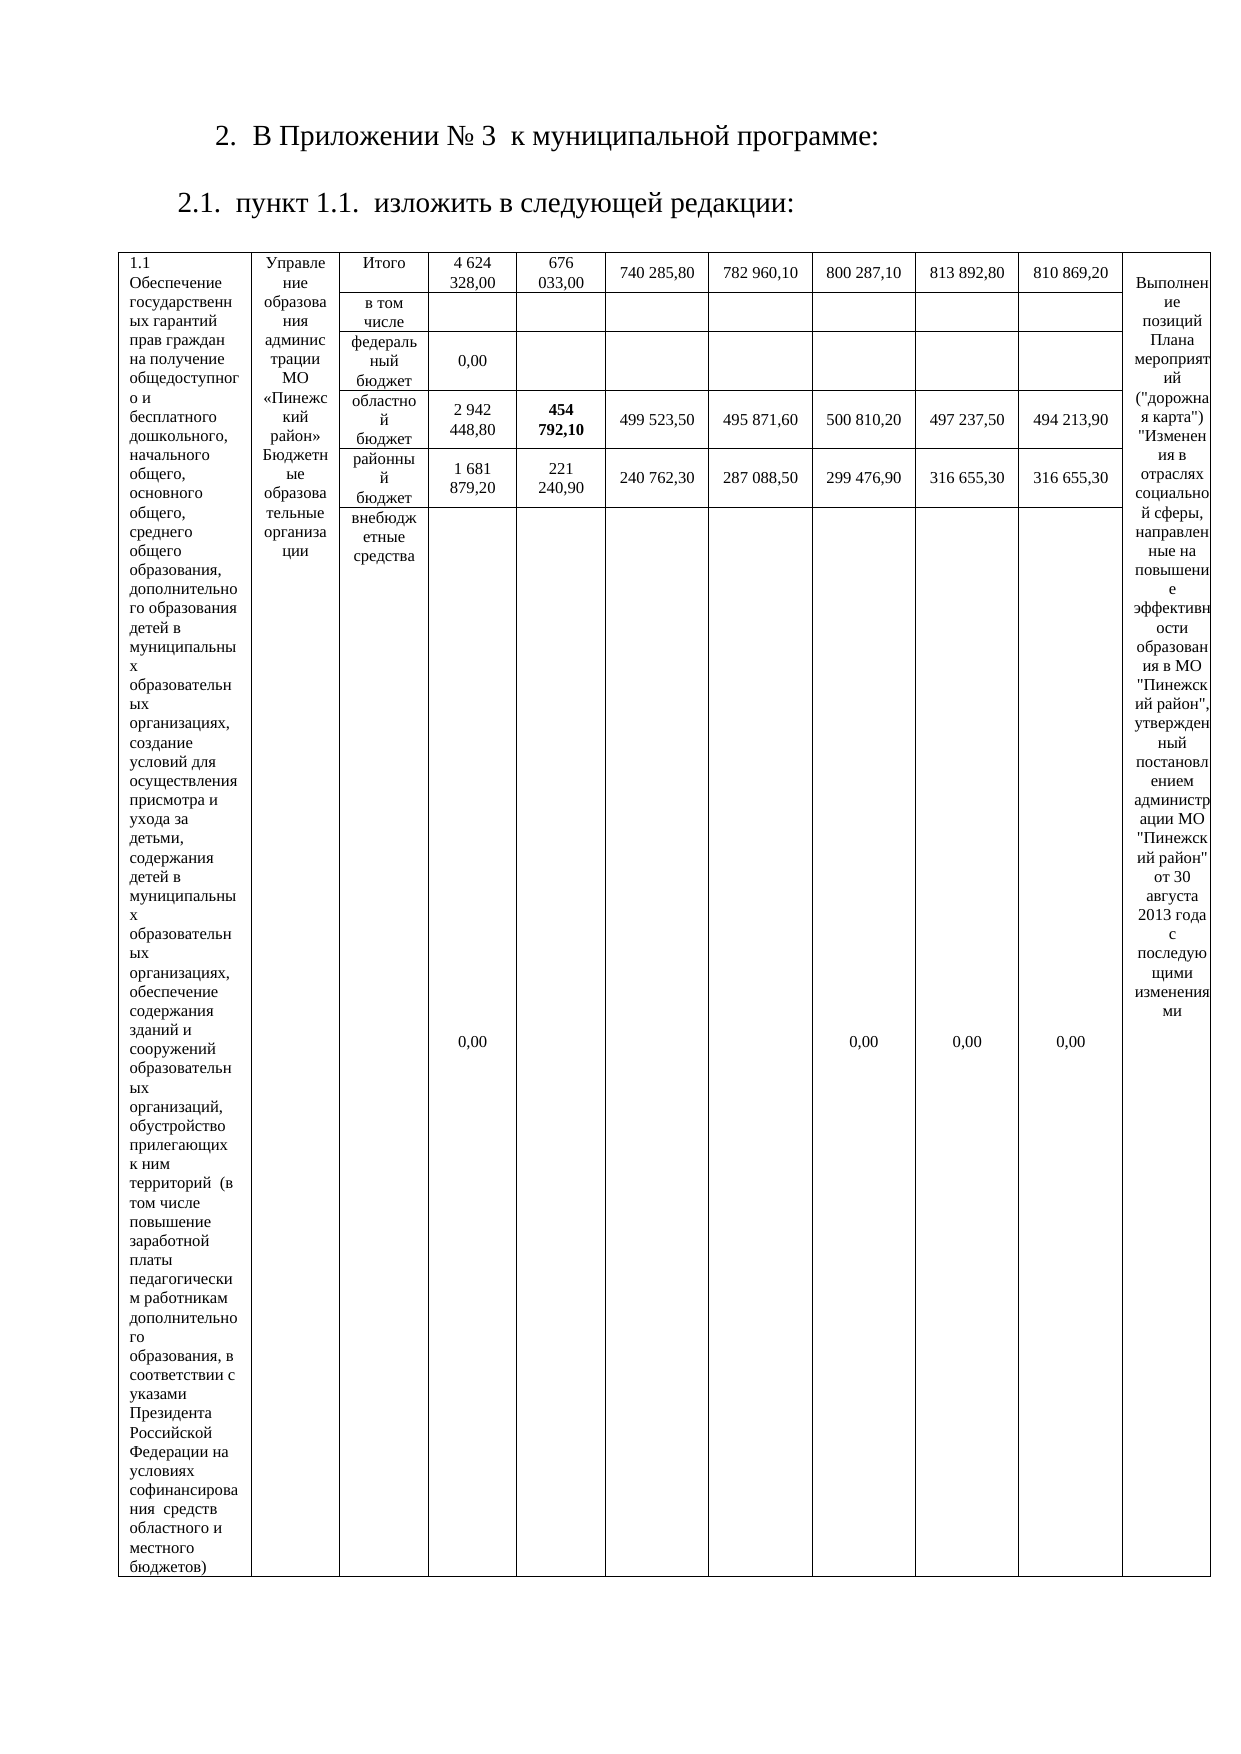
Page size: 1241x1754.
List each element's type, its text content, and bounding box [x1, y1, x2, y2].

table_header 782 960,10 [709, 253, 812, 292]
table_header 813 892,80 [916, 253, 1018, 292]
table_cell 2 942 448,80 [429, 391, 516, 448]
table_cell [1019, 293, 1122, 331]
table_cell [606, 508, 708, 1576]
table_cell федеральный бюджет [340, 332, 428, 389]
table_cell [606, 293, 708, 331]
table_header 800 287,10 [813, 253, 915, 292]
table_header Итого [340, 253, 428, 292]
table_cell [916, 332, 1018, 389]
table_cell [709, 332, 812, 389]
table_header 1.1 Обеспечение государственных гарантий прав граждан на получение общедоступного и бесплатного дошкольного, начального общего, основного общего, среднего общего образования, дополнительного образования детей в муниципальных образовательных организациях, создание условий для осуществления присмотра и ухода за детьми, содержания детей в муниципальных образовательных организациях, обеспечение содержания зданий и сооружений образовательных организаций, обустройство прилегающих к ним территорий (в том числе повышение заработной платы педагогическим работникам дополнительного образования, в соответствии с указами Президента Российской Федерации на условиях софинансирования средств областного и местного бюджетов) [119, 253, 251, 1576]
table_cell 454 792,10 [517, 391, 605, 448]
table_cell 497 237,50 [916, 391, 1018, 448]
table_cell 240 762,30 [606, 449, 708, 507]
table_cell [1019, 332, 1122, 389]
table_cell 494 213,90 [1019, 391, 1122, 448]
table_cell 500 810,20 [813, 391, 915, 448]
table_header 676 033,00 [517, 253, 605, 292]
table_cell 221 240,90 [517, 449, 605, 507]
table_cell районный бюджет [340, 449, 428, 507]
table_cell [517, 293, 605, 331]
table_cell [709, 293, 812, 331]
table_cell областной бюджет [340, 391, 428, 448]
table_cell [916, 293, 1018, 331]
table_header 4 624 328,00 [429, 253, 516, 292]
table_cell 0,00 [813, 508, 915, 1576]
table_cell 316 655,30 [1019, 449, 1122, 507]
table_cell 1 681 879,20 [429, 449, 516, 507]
table_cell [606, 332, 708, 389]
table_cell [709, 508, 812, 1576]
table_cell 299 476,90 [813, 449, 915, 507]
table_cell 316 655,30 [916, 449, 1018, 507]
table_header Выполнение позиций Плана мероприятий ("дорожная карта") "Изменения в отраслях социальной сферы, направленные на повышение эффективности образования в МО "Пинежский район", утвержденный постановлением администрации МО "Пинежский район" от 30 августа 2013 года с последующими изменениями [1123, 253, 1210, 1576]
list В Приложении № 3 к муниципальной программе: [215, 118, 1152, 152]
table_cell [517, 508, 605, 1576]
text 2.1. пункт 1.1. изложить в следующей редакции: [177, 185, 1152, 219]
table_cell [813, 293, 915, 331]
table_cell 0,00 [916, 508, 1018, 1576]
table_header Управление образования администрации МО «Пинежский район» Бюджетные образовательные организации [252, 253, 339, 1576]
table_header 810 869,20 [1019, 253, 1122, 292]
table_cell 495 871,60 [709, 391, 812, 448]
table_cell [813, 332, 915, 389]
table_cell [429, 293, 516, 331]
table_cell 499 523,50 [606, 391, 708, 448]
table_cell 0,00 [1019, 508, 1122, 1576]
table_cell 287 088,50 [709, 449, 812, 507]
table_cell 0,00 [429, 508, 516, 1576]
table_cell 0,00 [429, 332, 516, 389]
table_cell в том числе [340, 293, 428, 331]
table_cell [517, 332, 605, 389]
table_header 740 285,80 [606, 253, 708, 292]
table_cell внебюджетные средства [340, 508, 428, 1576]
